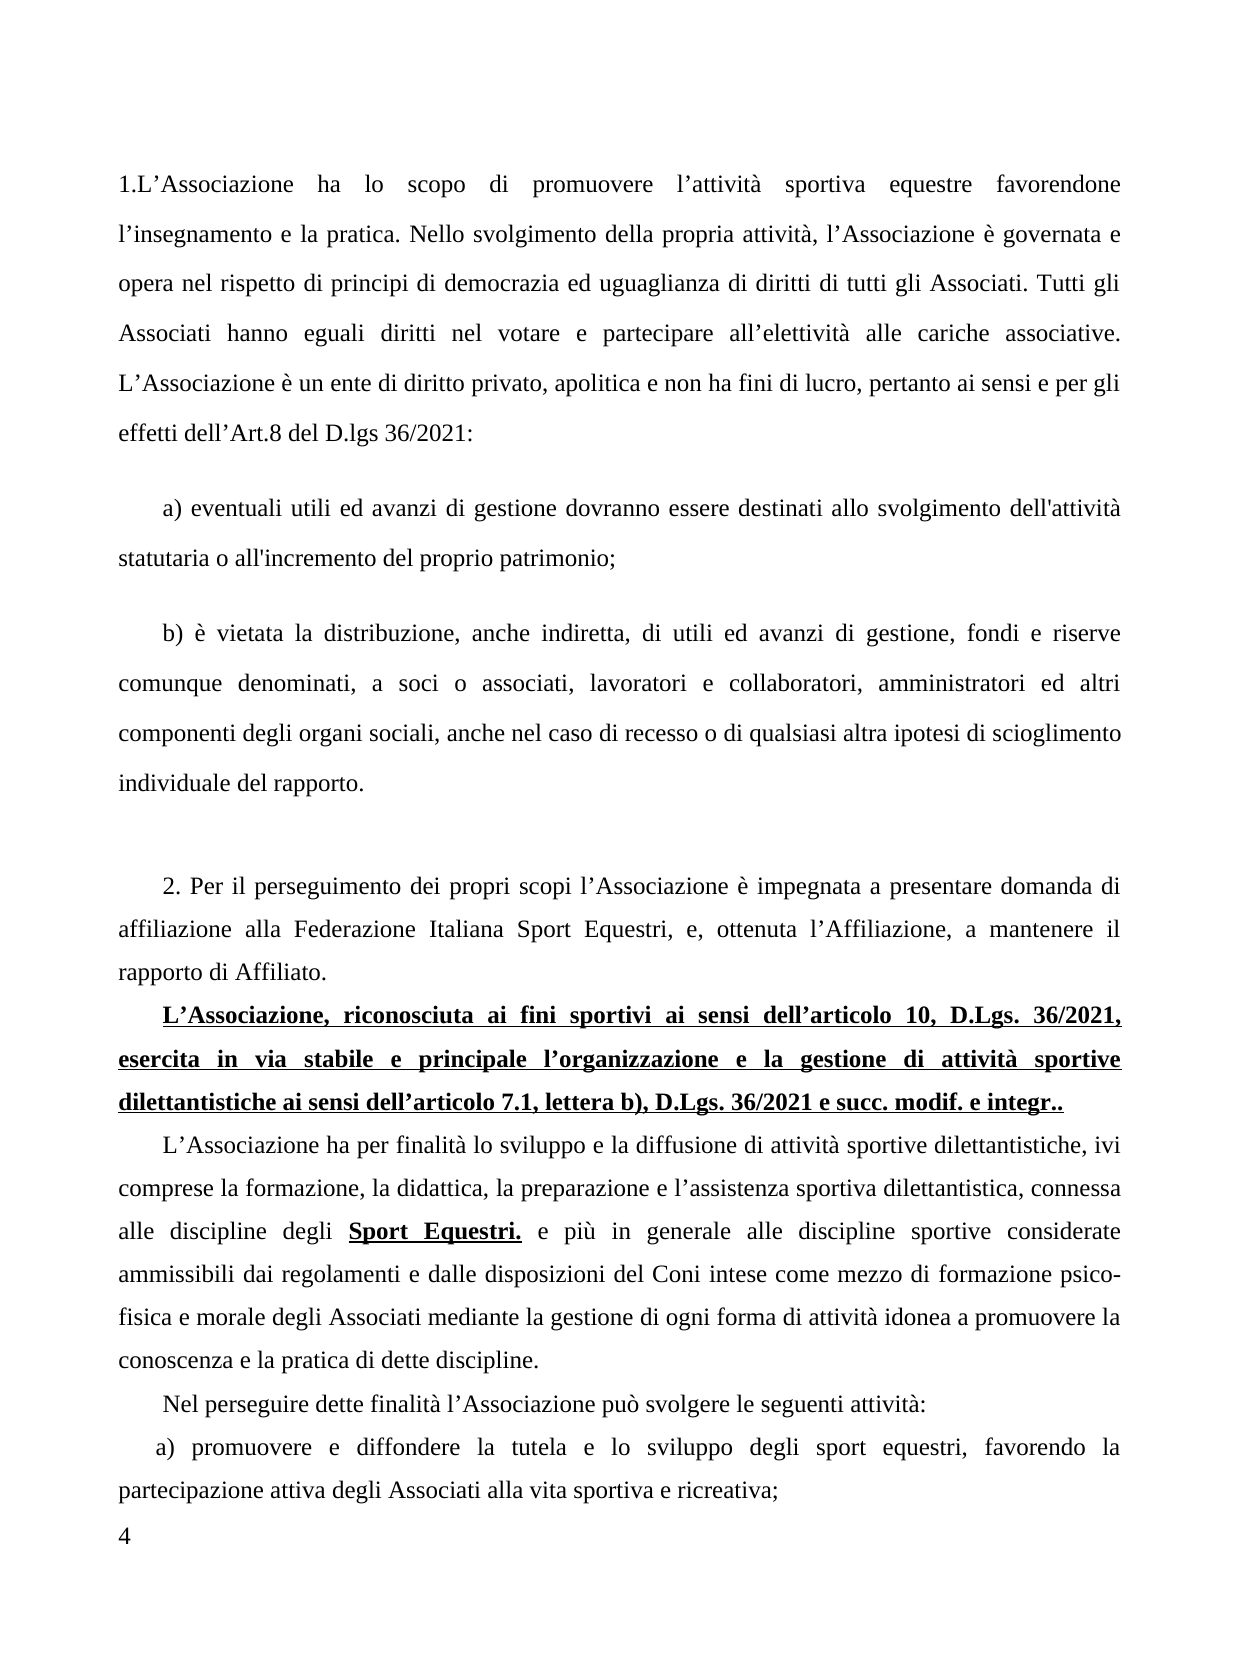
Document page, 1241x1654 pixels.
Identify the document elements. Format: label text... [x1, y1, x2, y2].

text a) promuovere e diffondere la tutela e lo sviluppo degli sport equestri, favorendo la partecipazione attiva degli Associati alla vita sportiva e ricreativa; [118, 1432, 1122, 1504]
text L’Associazione ha per finalità lo sviluppo e la diffusione di attività sportive dilettantistiche, ivi comprese la formazione, la didattica, la preparazione e l’assistenza sportiva dilettantistica, connessa alle discipline degli Sport Equestri. e più in generale alle discipline sportive considerate ammissibili dai regolamenti e dalle disposizioni del Coni intese come mezzo di formazione psico-fisica e morale degli Associati mediante la gestione di ogni forma di attività idonea a promuovere la conoscenza e la pratica di dette discipline. [118, 1130, 1122, 1374]
text L’Associazione, riconosciuta ai fini sportivi ai sensi dell’articolo 10, D.Lgs. 36/2021, esercita in via stabile e principale l’organizzazione e la gestione di attività sportive dilettantistiche ai sensi dell’articolo 7.1, lettera b), D.Lgs. 36/2021 e succ. modif. e integr.. [118, 1001, 1122, 1069]
text Nel perseguire dette finalità l’Associazione può svolgere le seguenti attività: [118, 1389, 1122, 1417]
text L’Associazione, riconosciuta ai fini sportivi ai sensi dell’articolo 10, D.Lgs. 36/2021, esercita in via stabile e principale l’organizzazione e la gestione di attività sportive dilettantistiche ai sensi dell’articolo 7.1, lettera b), D.Lgs. 36/2021 e succ. modif. e integr.. [118, 1070, 1122, 1116]
text a) eventuali utili ed avanzi di gestione dovranno essere destinati allo svolgimento dell'attività statutaria o all'incremento del proprio patrimonio; [118, 472, 1122, 572]
text b) è vietata la distribuzione, anche indiretta, di utili ed avanzi di gestione, fondi e riserve comunque denominati, a soci o associati, lavoratori e collaboratori, amministratori ed altri componenti degli organi sociali, anche nel caso di recesso o di qualsiasi altra ipotesi di scioglimento individuale del rapporto. [118, 597, 1122, 796]
text 1.L’Associazione ha lo scopo di promuovere l’attività sportiva equestre favorendone l’insegnamento e la pratica. Nello svolgimento della propria attività, l’Associazione è governata e opera nel rispetto di principi di democrazia ed uguaglianza di diritti di tutti gli Associati. Tutti gli Associati hanno eguali diritti nel votare e partecipare all’elettività alle cariche associative. L’Associazione è un ente di diritto privato, apolitica e non ha fini di lucro, pertanto ai sensi e per gli effetti dell’Art.8 del D.lgs 36/2021: [118, 148, 1122, 447]
text 2. Per il perseguimento dei propri scopi l’Associazione è impegnata a presentare domanda di affiliazione alla Federazione Italiana Sport Equestri, e, ottenuta l’Affiliazione, a mantenere il rapporto di Affiliato. [118, 871, 1122, 986]
